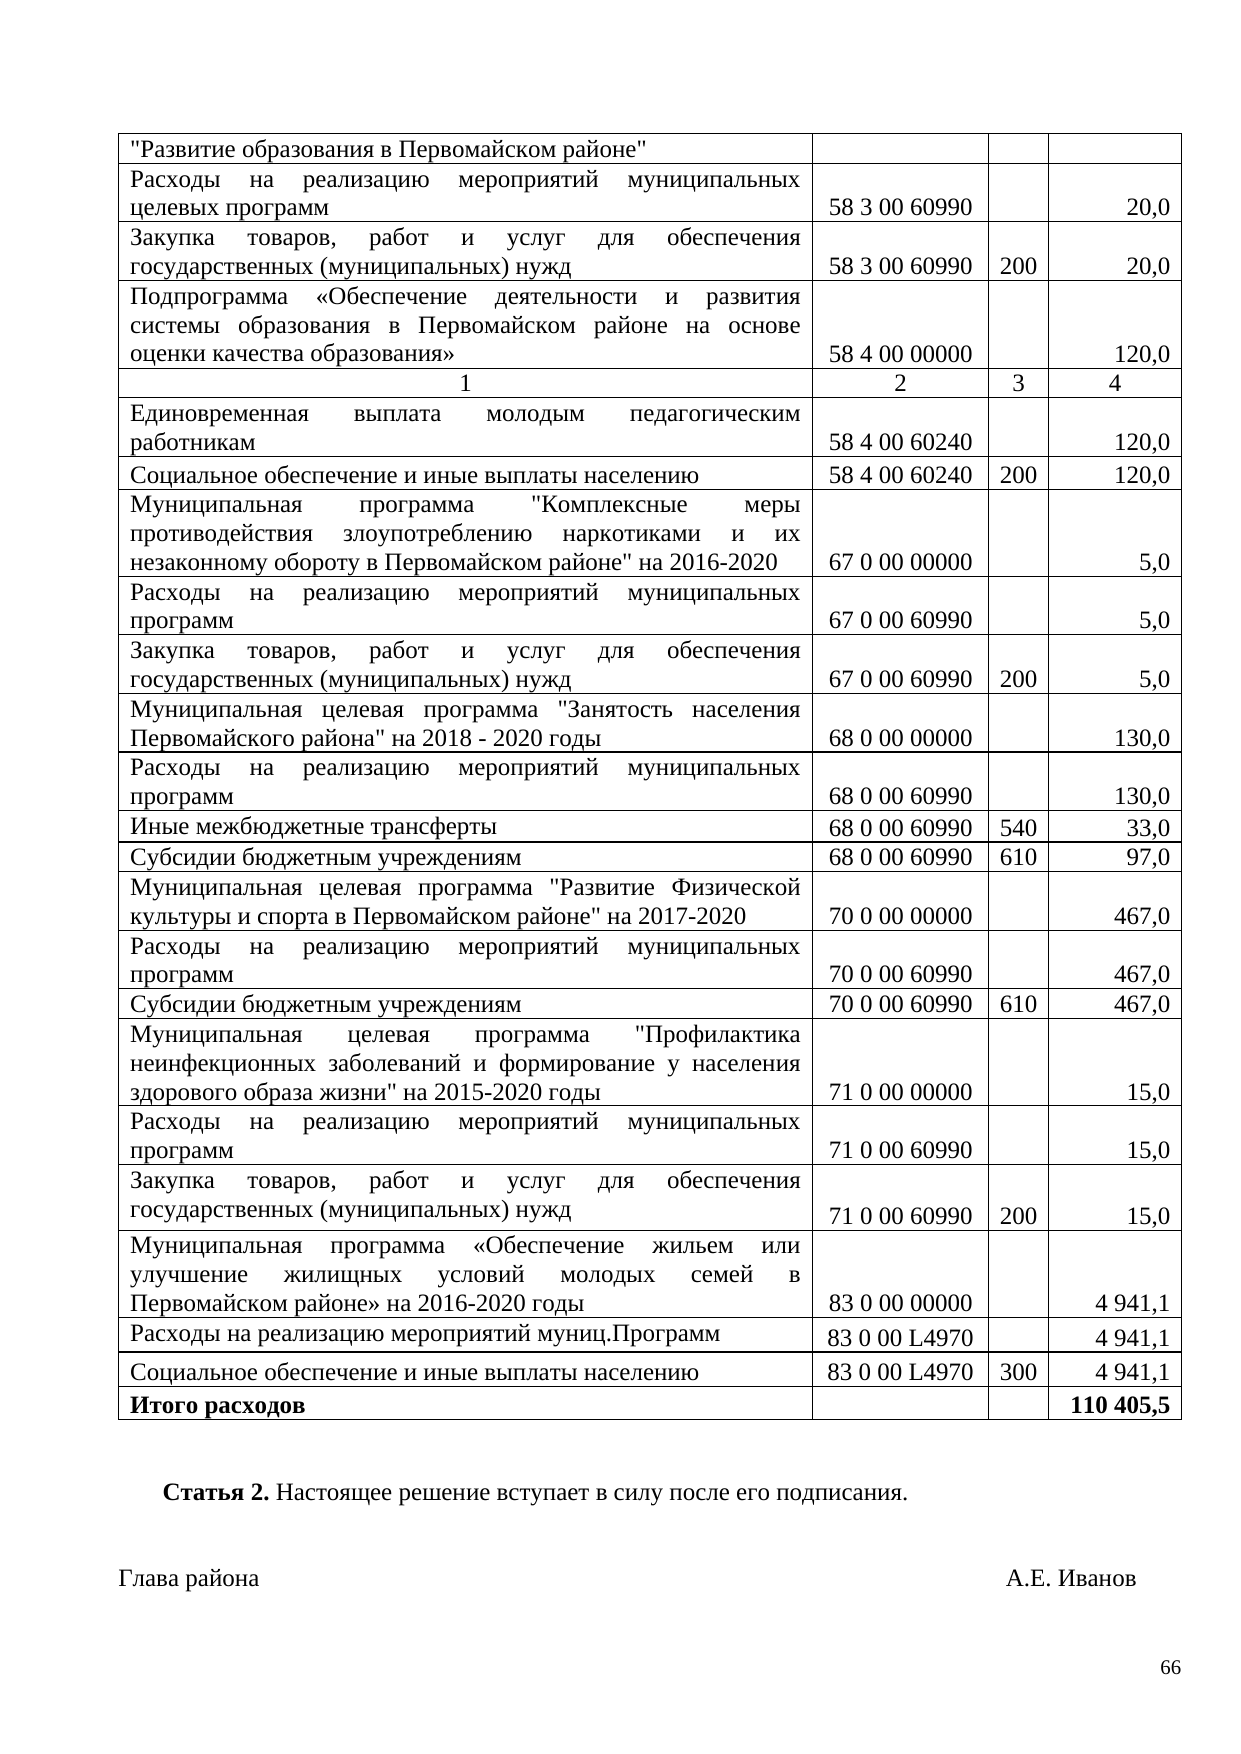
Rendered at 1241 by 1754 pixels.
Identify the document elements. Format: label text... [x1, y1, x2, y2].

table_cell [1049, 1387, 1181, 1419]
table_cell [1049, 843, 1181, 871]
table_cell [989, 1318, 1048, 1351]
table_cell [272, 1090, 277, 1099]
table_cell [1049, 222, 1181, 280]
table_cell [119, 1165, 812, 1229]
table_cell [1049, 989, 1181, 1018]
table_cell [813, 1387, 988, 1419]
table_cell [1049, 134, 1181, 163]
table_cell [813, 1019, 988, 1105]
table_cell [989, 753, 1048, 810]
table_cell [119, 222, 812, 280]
text Статья 2. Настоящее решение вступает в силу после его подписания. [118, 1477, 1181, 1506]
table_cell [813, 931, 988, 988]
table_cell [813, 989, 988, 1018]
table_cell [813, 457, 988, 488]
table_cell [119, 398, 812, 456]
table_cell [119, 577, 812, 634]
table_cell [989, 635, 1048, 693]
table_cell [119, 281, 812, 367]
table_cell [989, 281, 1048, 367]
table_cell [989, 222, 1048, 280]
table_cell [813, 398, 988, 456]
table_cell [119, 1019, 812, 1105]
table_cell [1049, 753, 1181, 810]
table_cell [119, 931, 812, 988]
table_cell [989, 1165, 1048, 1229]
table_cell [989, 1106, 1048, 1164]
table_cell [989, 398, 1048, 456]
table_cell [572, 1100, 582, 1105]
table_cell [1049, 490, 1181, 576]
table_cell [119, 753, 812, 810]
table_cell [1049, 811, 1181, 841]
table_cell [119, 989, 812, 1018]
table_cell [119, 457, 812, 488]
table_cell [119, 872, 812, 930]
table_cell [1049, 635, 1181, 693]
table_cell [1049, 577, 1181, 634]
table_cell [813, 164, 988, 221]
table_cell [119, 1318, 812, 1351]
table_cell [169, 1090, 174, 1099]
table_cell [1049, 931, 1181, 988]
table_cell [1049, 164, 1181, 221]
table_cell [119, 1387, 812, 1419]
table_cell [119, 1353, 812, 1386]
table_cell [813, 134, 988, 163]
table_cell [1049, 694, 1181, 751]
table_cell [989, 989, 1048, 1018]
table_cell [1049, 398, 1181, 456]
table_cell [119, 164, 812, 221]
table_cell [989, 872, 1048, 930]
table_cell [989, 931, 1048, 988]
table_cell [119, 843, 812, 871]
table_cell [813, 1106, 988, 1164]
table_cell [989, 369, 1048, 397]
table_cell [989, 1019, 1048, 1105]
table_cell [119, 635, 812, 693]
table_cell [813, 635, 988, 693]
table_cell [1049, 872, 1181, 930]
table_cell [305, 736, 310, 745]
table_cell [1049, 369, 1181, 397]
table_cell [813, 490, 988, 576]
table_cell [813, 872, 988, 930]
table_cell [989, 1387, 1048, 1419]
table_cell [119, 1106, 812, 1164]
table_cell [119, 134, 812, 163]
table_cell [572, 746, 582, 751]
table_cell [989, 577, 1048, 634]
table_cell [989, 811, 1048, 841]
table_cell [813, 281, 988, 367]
subtitle Глава района А.Е. Иванов [118, 1563, 1181, 1592]
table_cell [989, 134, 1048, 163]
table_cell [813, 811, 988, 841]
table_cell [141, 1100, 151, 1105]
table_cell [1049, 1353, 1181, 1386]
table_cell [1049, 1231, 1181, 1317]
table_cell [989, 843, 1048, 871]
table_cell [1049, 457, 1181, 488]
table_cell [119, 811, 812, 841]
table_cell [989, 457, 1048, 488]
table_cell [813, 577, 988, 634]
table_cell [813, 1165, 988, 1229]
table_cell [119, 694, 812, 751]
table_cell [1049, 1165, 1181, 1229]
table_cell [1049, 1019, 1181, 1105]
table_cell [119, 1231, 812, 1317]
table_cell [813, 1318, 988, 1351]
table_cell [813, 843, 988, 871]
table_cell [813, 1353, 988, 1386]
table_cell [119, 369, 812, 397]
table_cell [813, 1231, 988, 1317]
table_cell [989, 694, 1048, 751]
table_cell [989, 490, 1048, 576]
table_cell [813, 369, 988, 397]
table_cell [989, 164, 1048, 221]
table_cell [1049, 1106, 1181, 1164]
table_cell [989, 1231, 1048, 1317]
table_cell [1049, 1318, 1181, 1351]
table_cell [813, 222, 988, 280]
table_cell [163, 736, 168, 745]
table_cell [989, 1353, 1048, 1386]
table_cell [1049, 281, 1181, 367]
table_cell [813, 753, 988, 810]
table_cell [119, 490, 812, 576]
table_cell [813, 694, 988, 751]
